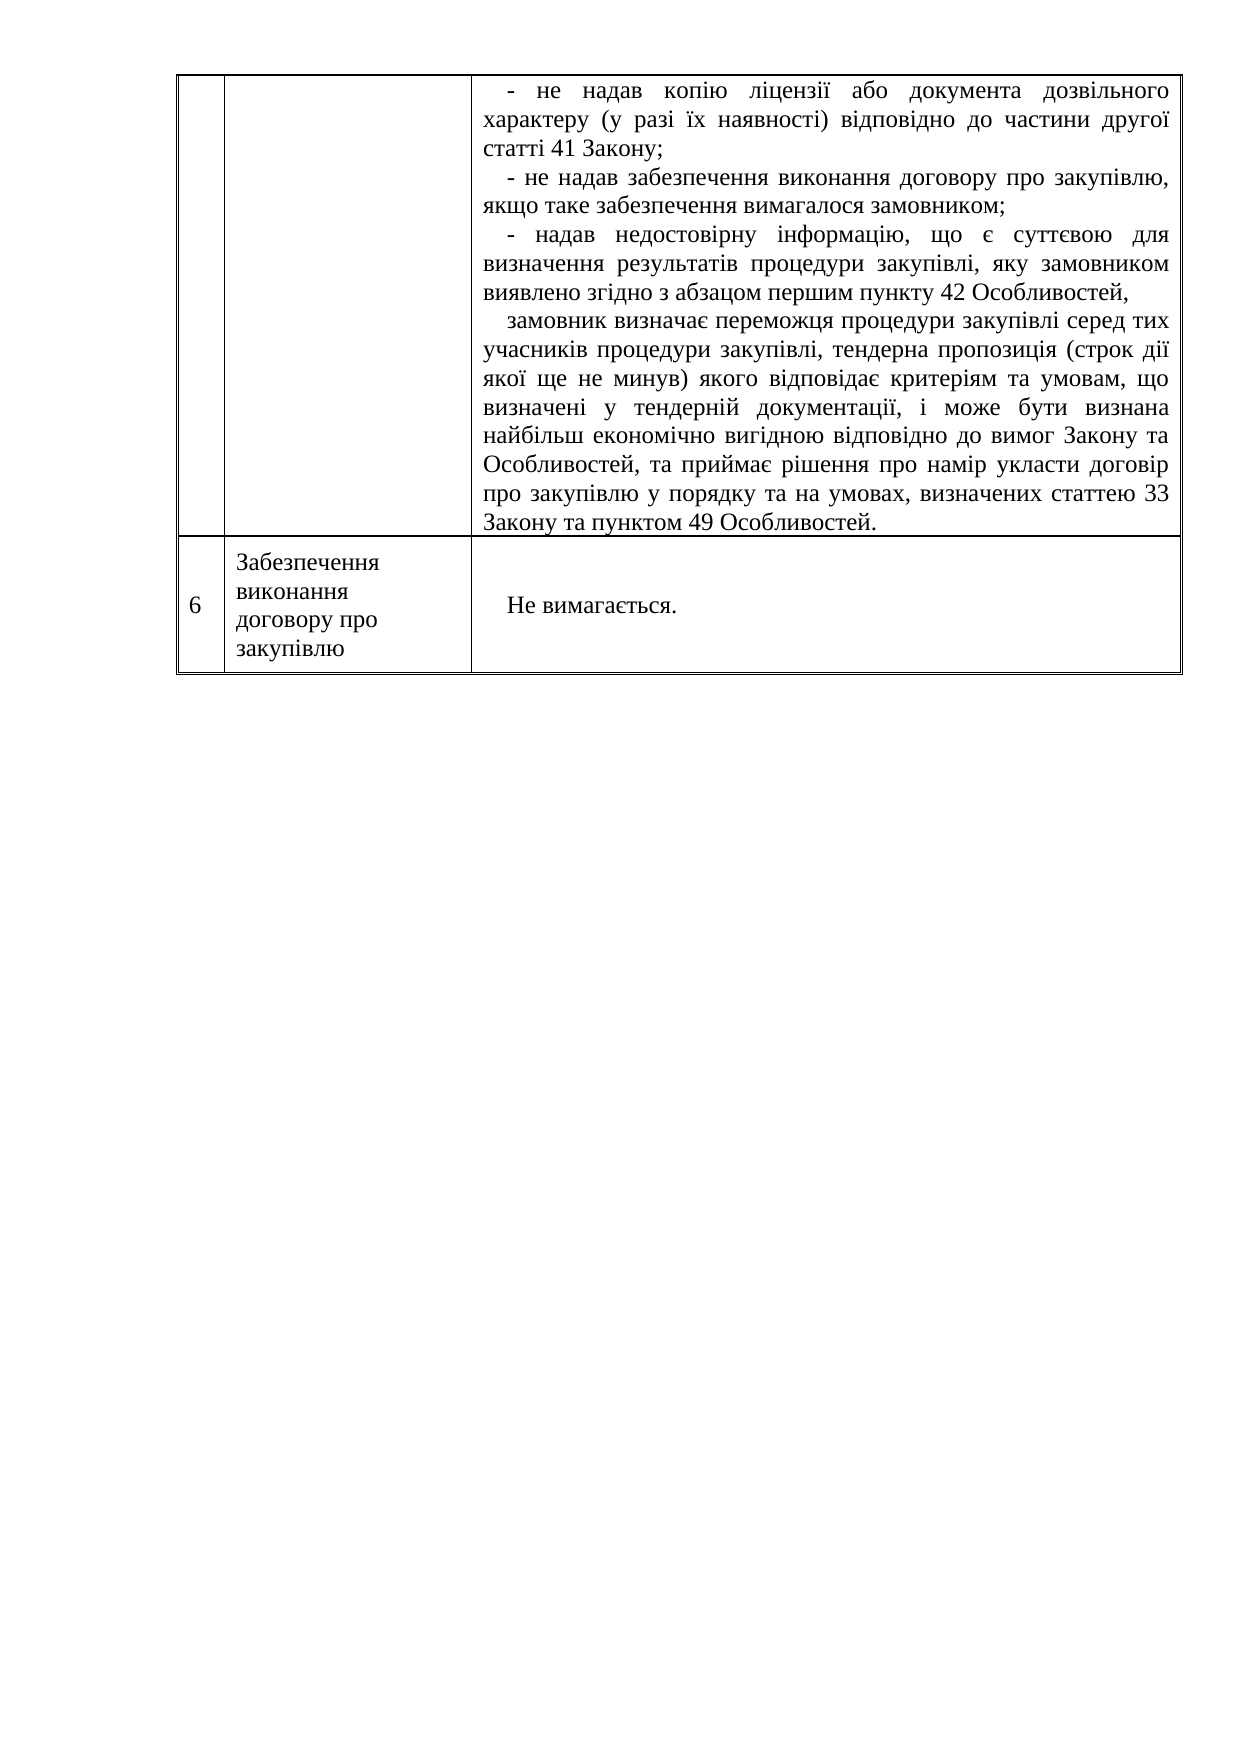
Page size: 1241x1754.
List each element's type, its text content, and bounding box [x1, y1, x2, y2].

table_cell 6 [179, 537, 224, 672]
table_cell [472, 76, 1180, 535]
table_cell Забезпечення виконання договору про закупівлю [225, 537, 471, 672]
table_cell 5 [179, 76, 224, 535]
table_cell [225, 76, 471, 535]
table_cell Не вимагається. [472, 537, 1180, 672]
